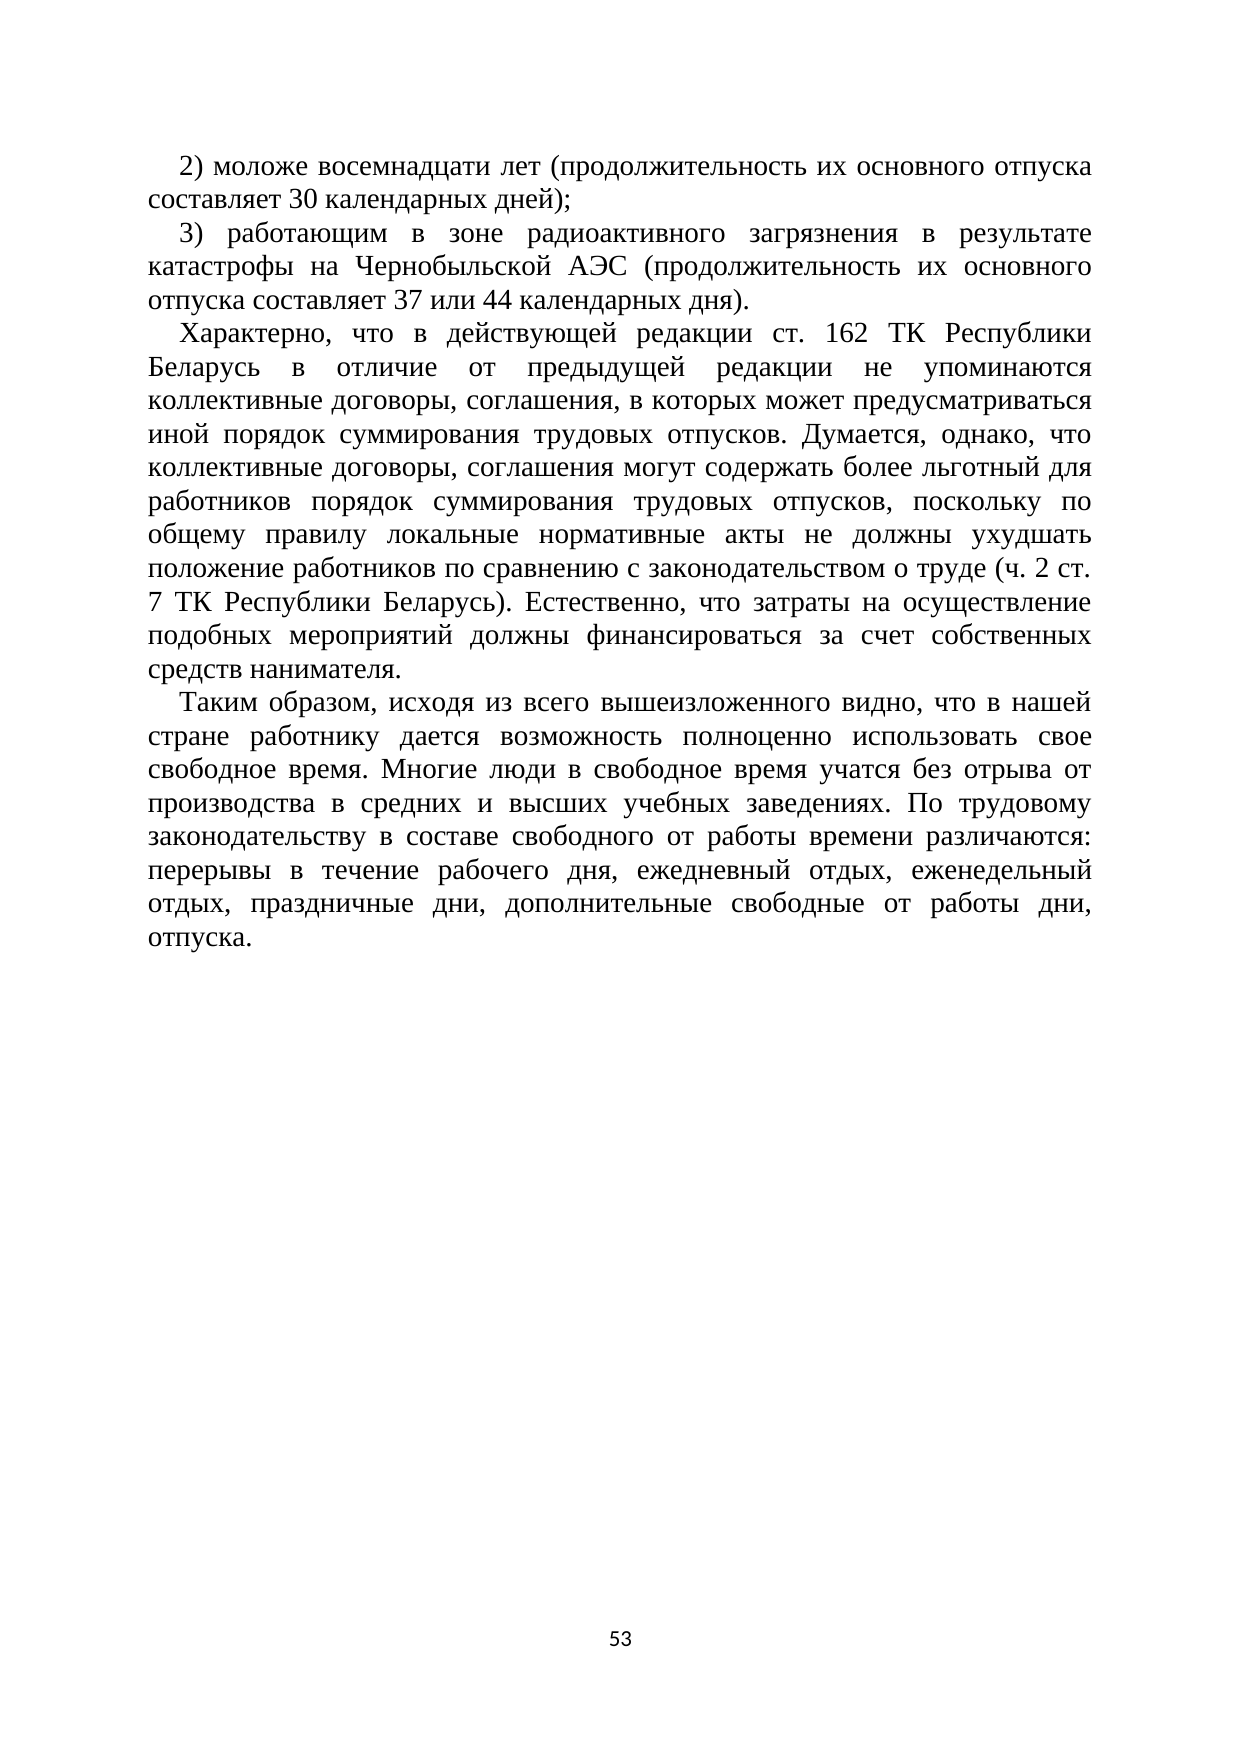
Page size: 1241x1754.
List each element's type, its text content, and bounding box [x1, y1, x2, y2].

text Характерно, что в действующей редакции ст. 162 ТК Республики Беларусь в отличие от предыдущей редакции не упоминаются коллективные договоры, соглашения, в которых может предусматриваться иной порядок суммирования трудовых отпусков. Думается, однако, что коллективные договоры, соглашения могут содержать более льготный для работников порядок суммирования трудовых отпусков, поскольку по общему правилу локальные нормативные акты не должны ухудшать положение работников по сравнению с законодательством о труде (ч. 2 ст. 7 ТК Республики Беларусь). Естественно, что затраты на осуществление подобных мероприятий должны финансироваться за счет собственных средств нанимателя. [148, 315, 1093, 684]
text Таким образом, исходя из всего вышеизложенного видно, что в нашей стране работнику дается возможность полноценно использовать свое свободное время. Многие люди в свободное время учатся без отрыва от производства в средних и высших учебных заведениях. По трудовому законодательству в составе свободного от работы времени различаются: перерывы в течение рабочего дня, ежедневный отдых, еженедельный отдых, праздничные дни, дополнительные свободные от работы дни, отпуска. [148, 684, 1093, 953]
text 3) работающим в зоне радиоактивного загрязнения в результате катастрофы на Чернобыльской АЭС (продолжительность их основного отпуска составляет 37 или 44 календарных дня). [148, 215, 1093, 315]
text 2) моложе восемнадцати лет (продолжительность их основного отпуска составляет 30 календарных дней); [148, 148, 1093, 215]
